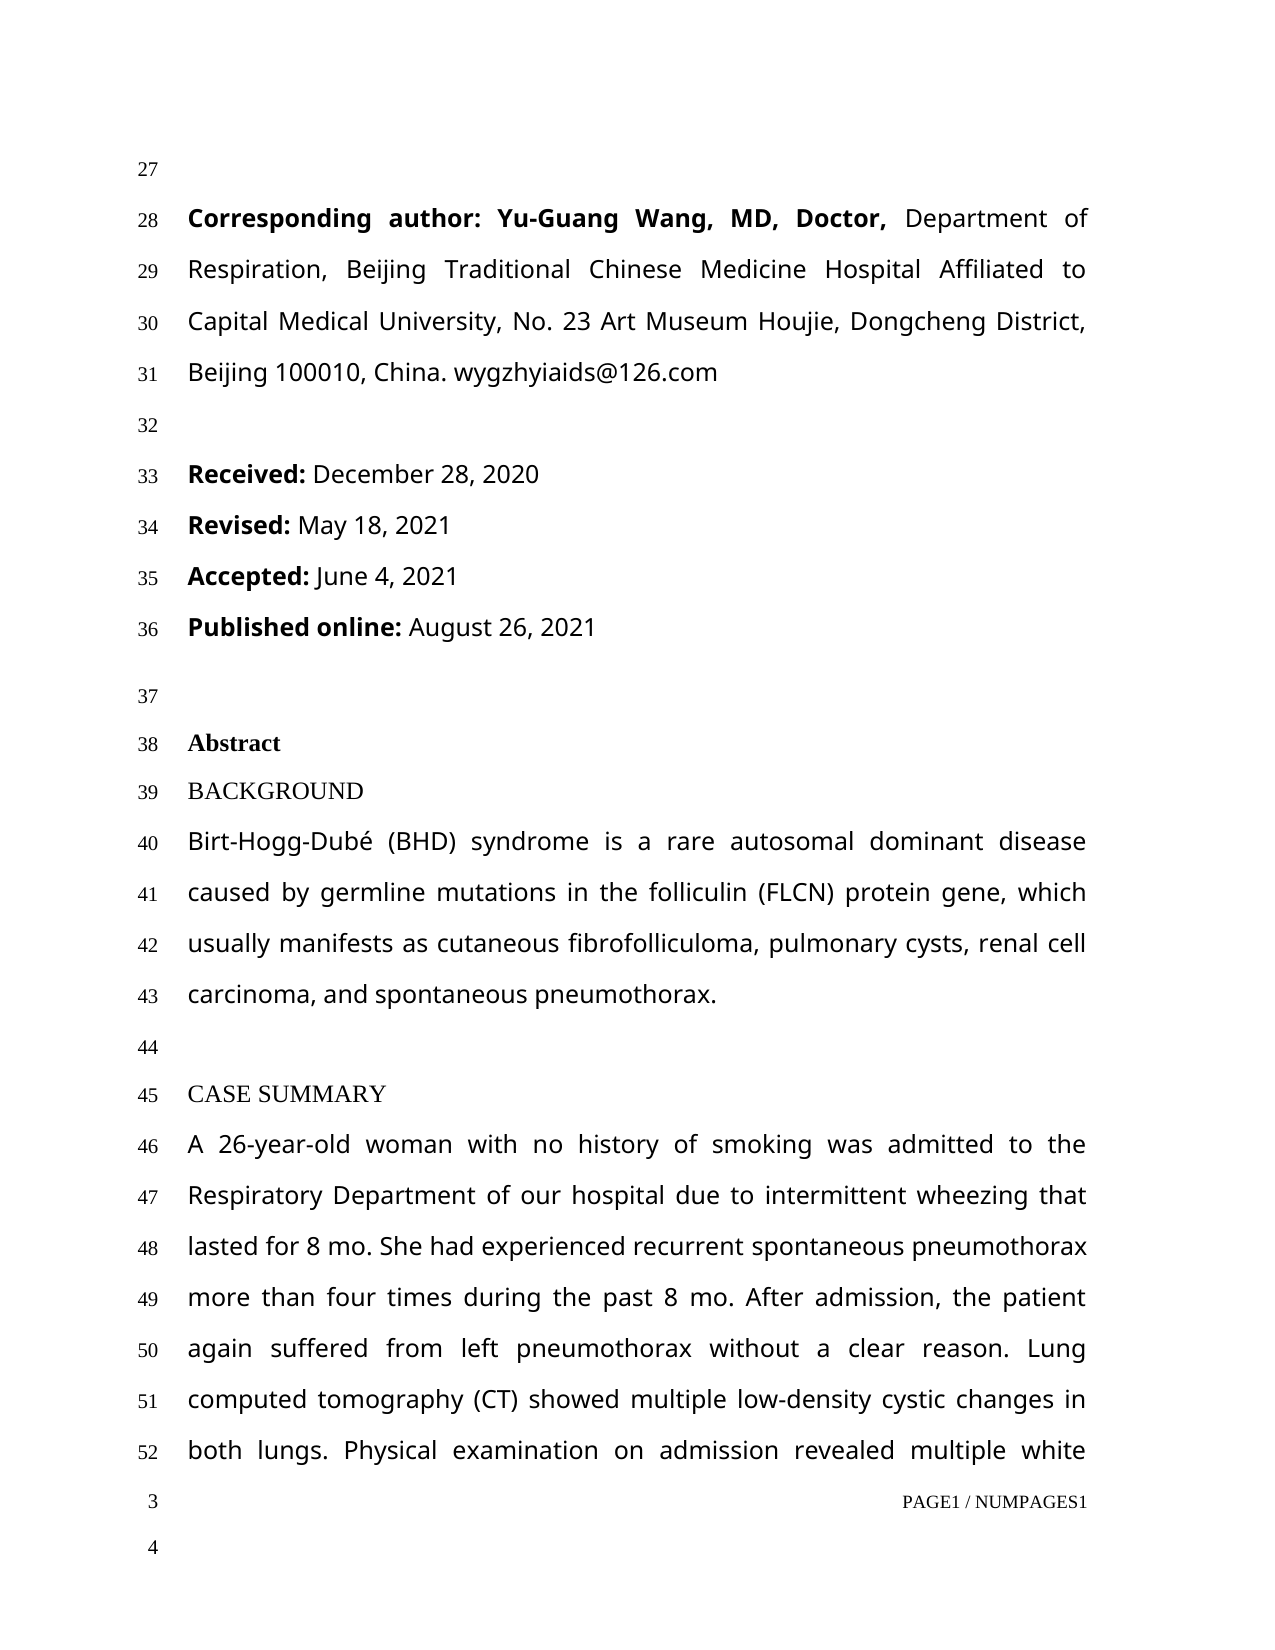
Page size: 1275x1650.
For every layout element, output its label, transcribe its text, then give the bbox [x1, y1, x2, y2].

text Birt-Hogg-Dubé (BHD) syndrome is a rare autosomal dominant disease caused by germline mutations in the folliculin (FLCN) protein gene, which usually manifests as cutaneous fibrofolliculoma, pulmonary cysts, renal cell carcinoma, and spontaneous pneumothorax. [187, 823, 1087, 1011]
text Corresponding author: Yu-Guang Wang, MD, Doctor, Department of Respiration, Beijing Traditional Chinese Medicine Hospital Affiliated to Capital Medical University, No. 23 Art Museum Houjie, Dongcheng District, Beijing 100010, China. wygzhyiaids@126.com [187, 201, 1087, 388]
text CASE SUMMARY [187, 1079, 1087, 1107]
text Published online: August 26, 2021 [187, 609, 1087, 643]
text Revised: May 18, 2021 [187, 507, 1087, 541]
text Received: December 28, 2020 [187, 456, 1087, 490]
text BACKGROUND [187, 776, 1087, 804]
text Abstract [187, 728, 1087, 757]
text Accepted: June 4, 2021 [187, 558, 1087, 592]
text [187, 1126, 1087, 1467]
